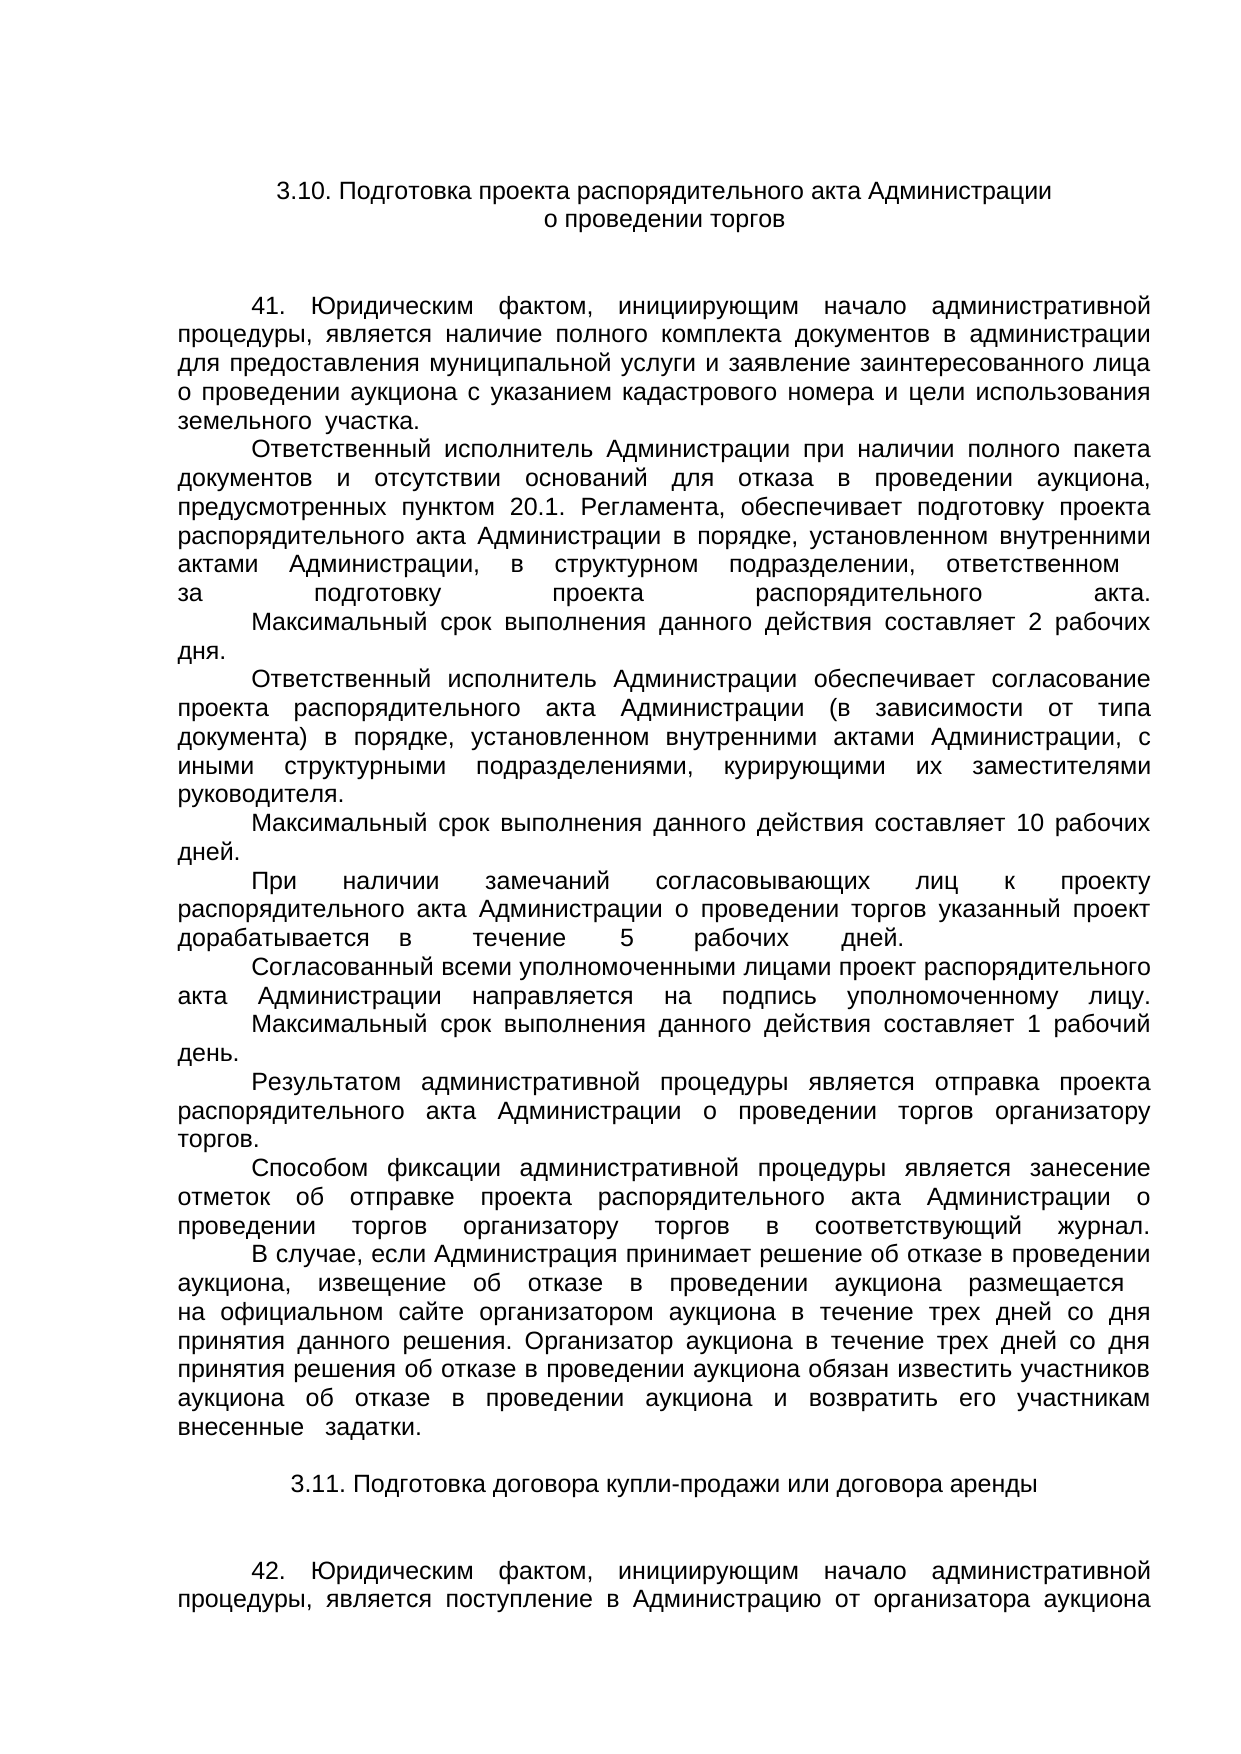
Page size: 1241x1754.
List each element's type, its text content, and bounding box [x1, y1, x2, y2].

text 3.10. Подготовка проекта распорядительного акта Администрации о проведении торгов [177, 176, 1152, 262]
text 3.11. Подготовка договора купли-продажи или договора аренды [177, 1469, 1152, 1556]
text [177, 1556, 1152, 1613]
text 41. Юридическим фактом, инициирующим начало административной процедуры, является наличие полного комплекта документов в администрации для предоставления муниципальной услуги и заявление заинтересованного лица о проведении аукциона с указанием кадастрового номера и цели использования земельного участка. Ответственный исполнитель Администрации при наличии полного пакета документов и отсутствии оснований для отказа в проведении аукциона, предусмотренных пунктом 20.1. Регламента, обеспечивает подготовку проекта распорядительного акта Администрации в порядке, установленном внутренними актами Администрации, в структурном подразделении, ответственном за подготовку проекта распорядительного акта. Максимальный срок выполнения данного действия составляет 2 рабочих дня. Ответственный исполнитель Администрации обеспечивает согласование проекта распорядительного акта Администрации (в зависимости от типа документа) в порядке, установленном внутренними актами Администрации, с иными структурными подразделениями, курирующими их заместителями руководителя. Максимальный срок выполнения данного действия составляет 10 рабочих дней. При наличии замечаний согласовывающих лиц к проекту распорядительного акта Администрации о проведении торгов указанный проект дорабатывается в течение 5 рабочих дней. Согласованный всеми уполномоченными лицами проект распорядительного акта Администрации направляется на подпись уполномоченному лицу. Максимальный срок выполнения данного действия составляет 1 рабочий день. Результатом административной процедуры является отправка проекта распорядительного акта Администрации о проведении торгов организатору торгов. Способом фиксации административной процедуры является занесение отметок об отправке проекта распорядительного акта Администрации о проведении торгов организатору торгов в соответствующий журнал. В случае, если Администрация принимает решение об отказе в проведении аукциона, извещение об отказе в проведении аукциона размещается на официальном сайте организатором аукциона в течение трех дней со дня принятия данного решения. Организатор аукциона в течение трех дней со дня принятия решения об отказе в проведении аукциона обязан известить участников аукциона об отказе в проведении аукциона и возвратить его участникам внесенные задатки. [177, 291, 1152, 1469]
